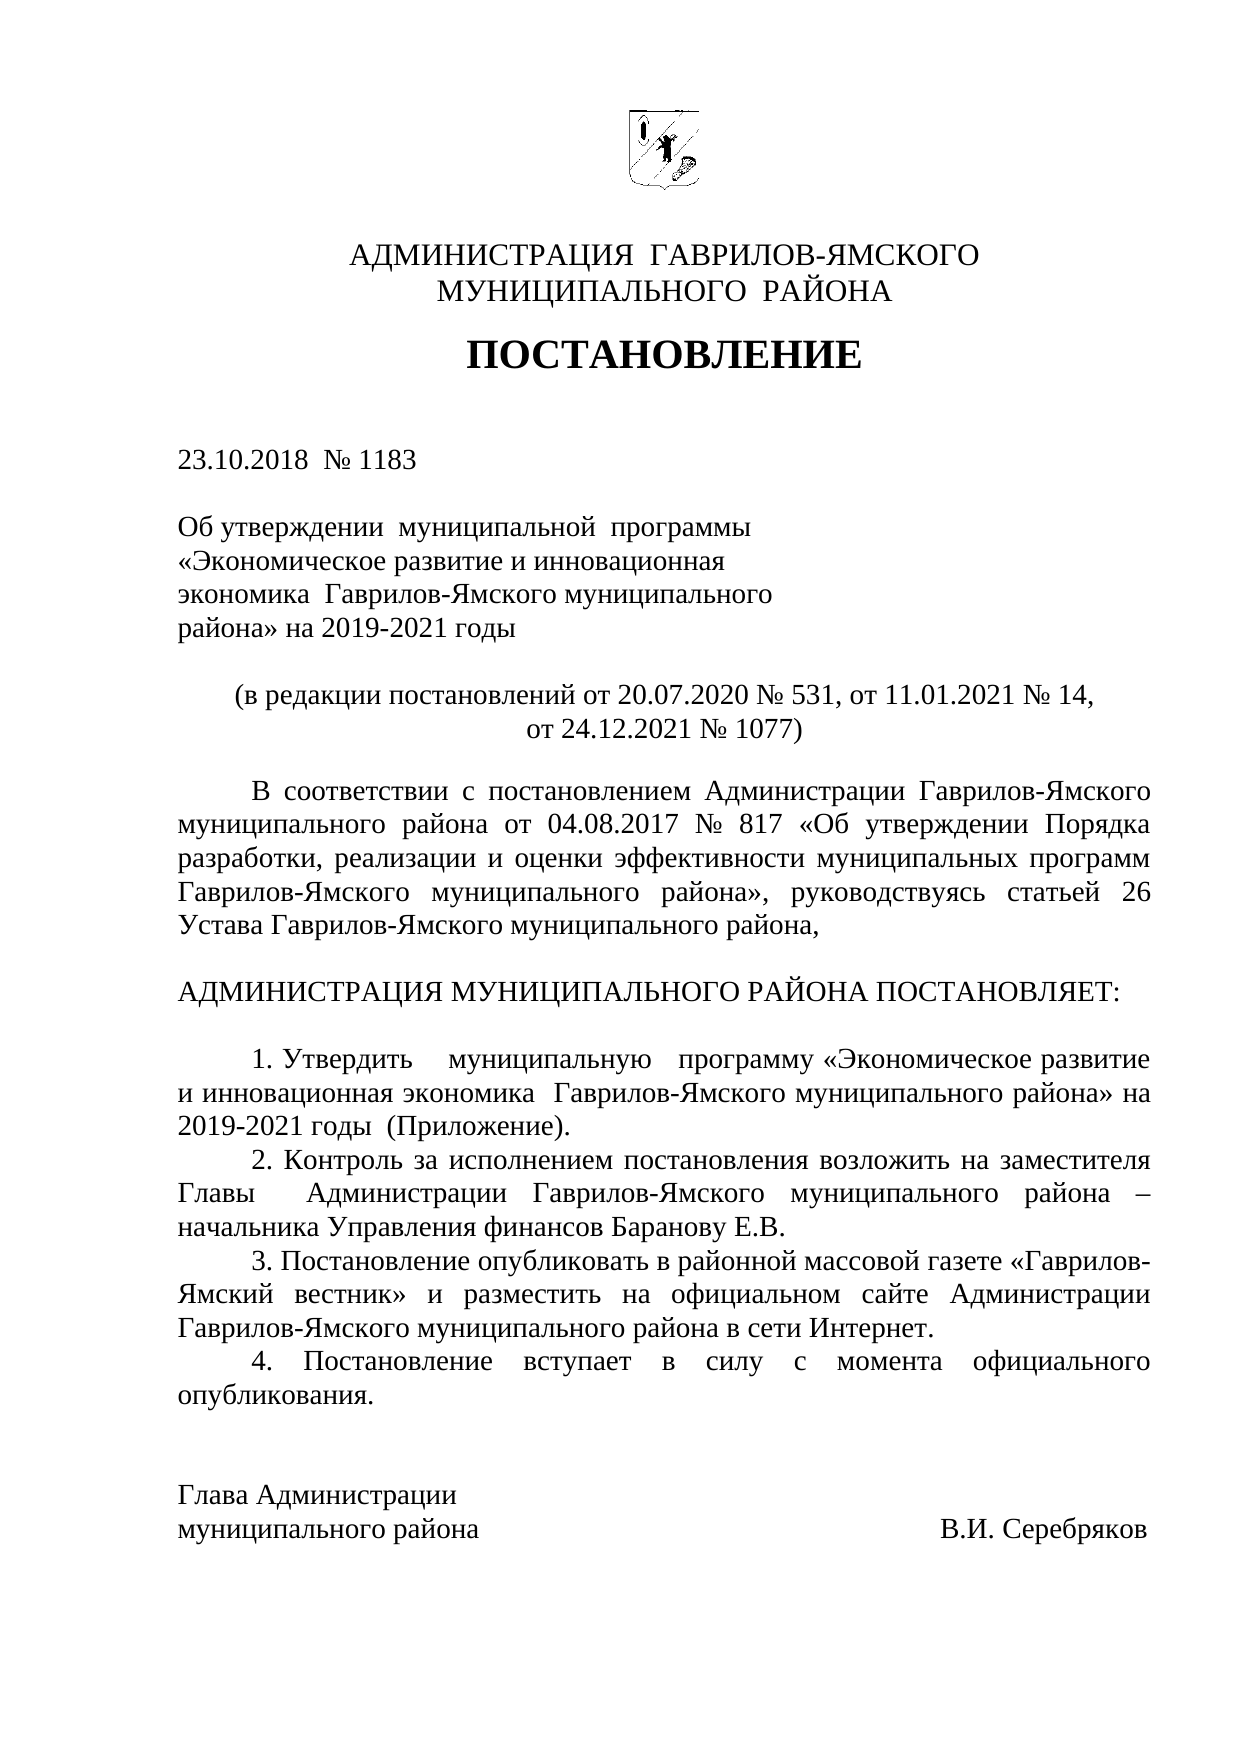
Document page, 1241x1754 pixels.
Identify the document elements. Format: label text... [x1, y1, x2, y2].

text АДМИНИСТРАЦИЯ МУНИЦИПАЛЬНОГО РАЙОНА ПОСТАНОВЛЯЕТ: [177, 974, 1152, 1008]
text экономика Гаврилов-Ямского муниципального [177, 577, 1152, 610]
text 23.10.2018 № 1183 [177, 442, 1152, 476]
text (в редакции постановлений от 20.07.2020 № 531, от 11.01.2021 № 14, от 24.12.2021 № 1077) [177, 677, 1152, 744]
text В соответствии с постановлением Администрации Гаврилов-Ямского муниципального района от 04.08.2017 № 817 «Об утверждении Порядка разработки, реализации и оценки эффективности муниципальных программ Гаврилов-Ямского муниципального района», руководствуясь статьей 26 Устава Гаврилов-Ямского муниципального района, [177, 773, 1152, 941]
text 1. Утвердить муниципальную программу «Экономическое развитие и инновационная экономика Гаврилов-Ямского муниципального района» на 2019-2021 годы (Приложение). [177, 1041, 1152, 1142]
text «Экономическое развитие и инновационная [177, 543, 1152, 577]
text МУНИЦИПАЛЬНОГО РАЙОНА [177, 272, 1152, 308]
text 3. Постановление опубликовать в районной массовой газете «Гаврилов-Ямский вестник» и разместить на официальном сайте Администрации Гаврилов-Ямского муниципального района в сети Интернет. [177, 1243, 1152, 1343]
text муниципального района В.И. Серебряков [177, 1511, 1152, 1544]
text ПОСТАНОВЛЕНИЕ [177, 330, 1152, 378]
text Глава Администрации [177, 1477, 1152, 1511]
text АДМИНИСТРАЦИЯ ГАВРИЛОВ-ЯМСКОГО [177, 236, 1152, 272]
picture [629, 110, 699, 190]
text района» на 2019-2021 годы [177, 610, 1152, 644]
text 2. Контроль за исполнением постановления возложить на заместителя Главы Администрации Гаврилов-Ямского муниципального района – начальника Управления финансов Баранову Е.В. [177, 1142, 1152, 1243]
text 4. Постановление вступает в силу с момента официального опубликования. [177, 1343, 1152, 1410]
text Об утверждении муниципальной программы [177, 509, 1152, 543]
